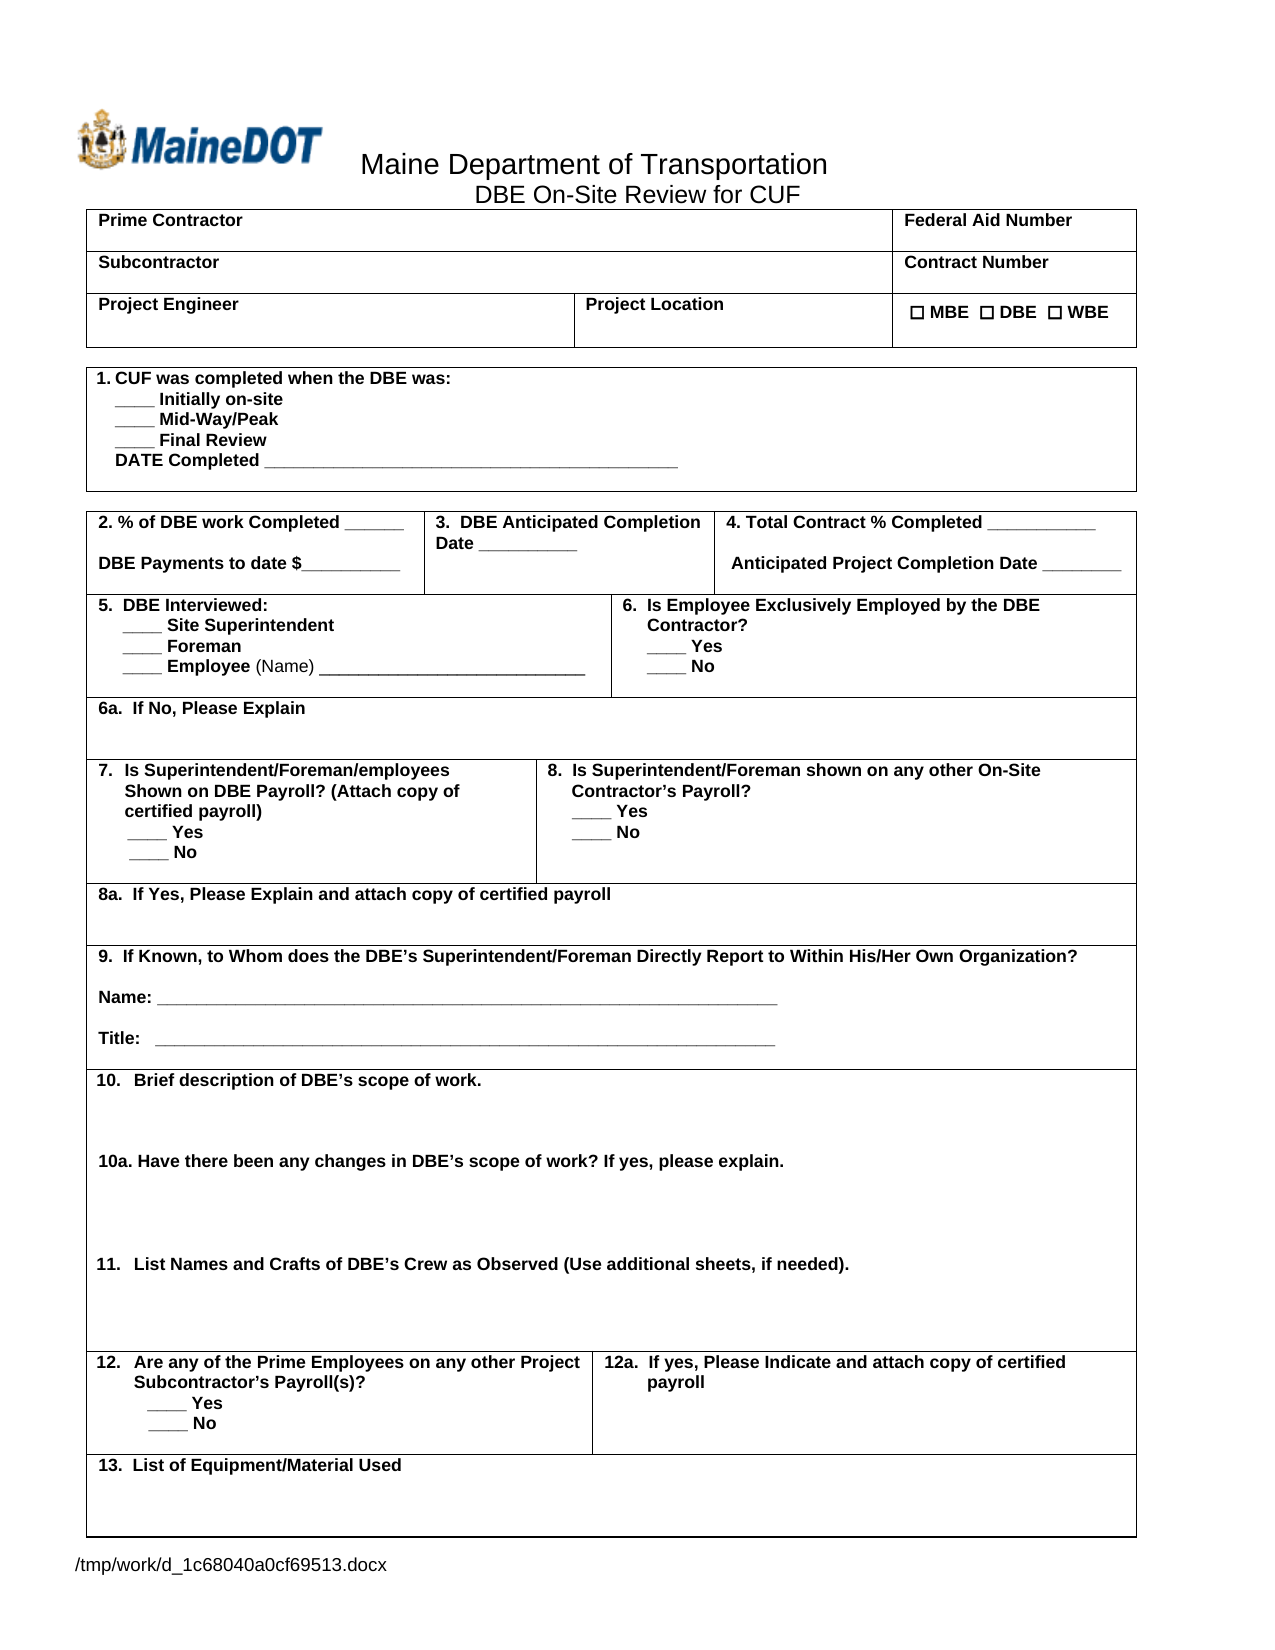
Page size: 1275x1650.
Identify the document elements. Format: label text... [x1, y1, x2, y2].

table_cell 6a. If No, Please Explain [87, 698, 1136, 759]
table_cell Project Location [575, 294, 892, 347]
table_cell MBE DBE WBE [893, 294, 1136, 347]
table_cell 6. Is Employee Exclusively Employed by the DBE Contractor? ____ Yes ____ No [612, 595, 1136, 697]
table_cell Project Engineer [87, 294, 574, 347]
table_header 2. % of DBE work Completed ______ DBE Payments to date $__________ [87, 512, 424, 594]
text Maine Department of Transportation [75, 108, 1200, 180]
table_cell 13. List of Equipment/Material Used [87, 1455, 1136, 1536]
table_cell Are any of the Prime Employees on any other Project Subcontractor’s Payroll(s)? ____ Yes ____ No [87, 1352, 592, 1454]
table_cell 9. If Known, to Whom does the DBE’s Superintendent/Foreman Directly Report to Within His/Her Own Organization? Name: _______________________________________________________________ Title: _______________________________________________________________ [87, 946, 1136, 1068]
table_cell Is Superintendent/Foreman/employees Shown on DBE Payroll? (Attach copy of certified payroll) ____ Yes ____ No [87, 760, 536, 883]
table_header CUF was completed when the DBE was: ____ Initially on-site ____ Mid-Way/Peak ____ Final Review DATE Completed __________________________________________ [87, 368, 1136, 491]
table_cell Subcontractor [87, 252, 892, 293]
table_header 4. Total Contract % Completed ___________ Anticipated Project Completion Date ________ [715, 512, 1136, 594]
table_cell 12a. If yes, Please Indicate and attach copy of certified payroll [593, 1352, 1136, 1454]
table_cell 5. DBE Interviewed: ____ Site Superintendent ____ Foreman ____ Employee (Name) ___________________________ [87, 595, 611, 697]
table_header Prime Contractor [87, 210, 892, 251]
table_header Federal Aid Number [893, 210, 1136, 251]
text DBE On-Site Review for CUF [75, 180, 1200, 209]
table_cell Contract Number [893, 252, 1136, 293]
picture [75, 108, 328, 175]
table_header 3. DBE Anticipated Completion Date __________ [425, 512, 714, 594]
table_cell Brief description of DBE’s scope of work. 10a. Have there been any changes in DBE’s scope of work? If yes, please explain. List Names and Crafts of DBE’s Crew as Observed (Use additional sheets, if needed). [87, 1070, 1136, 1351]
table_cell 8. Is Superintendent/Foreman shown on any other On-Site Contractor’s Payroll? ____ Yes ____ No [537, 760, 1136, 883]
table_cell 8a. If Yes, Please Explain and attach copy of certified payroll [87, 884, 1136, 945]
